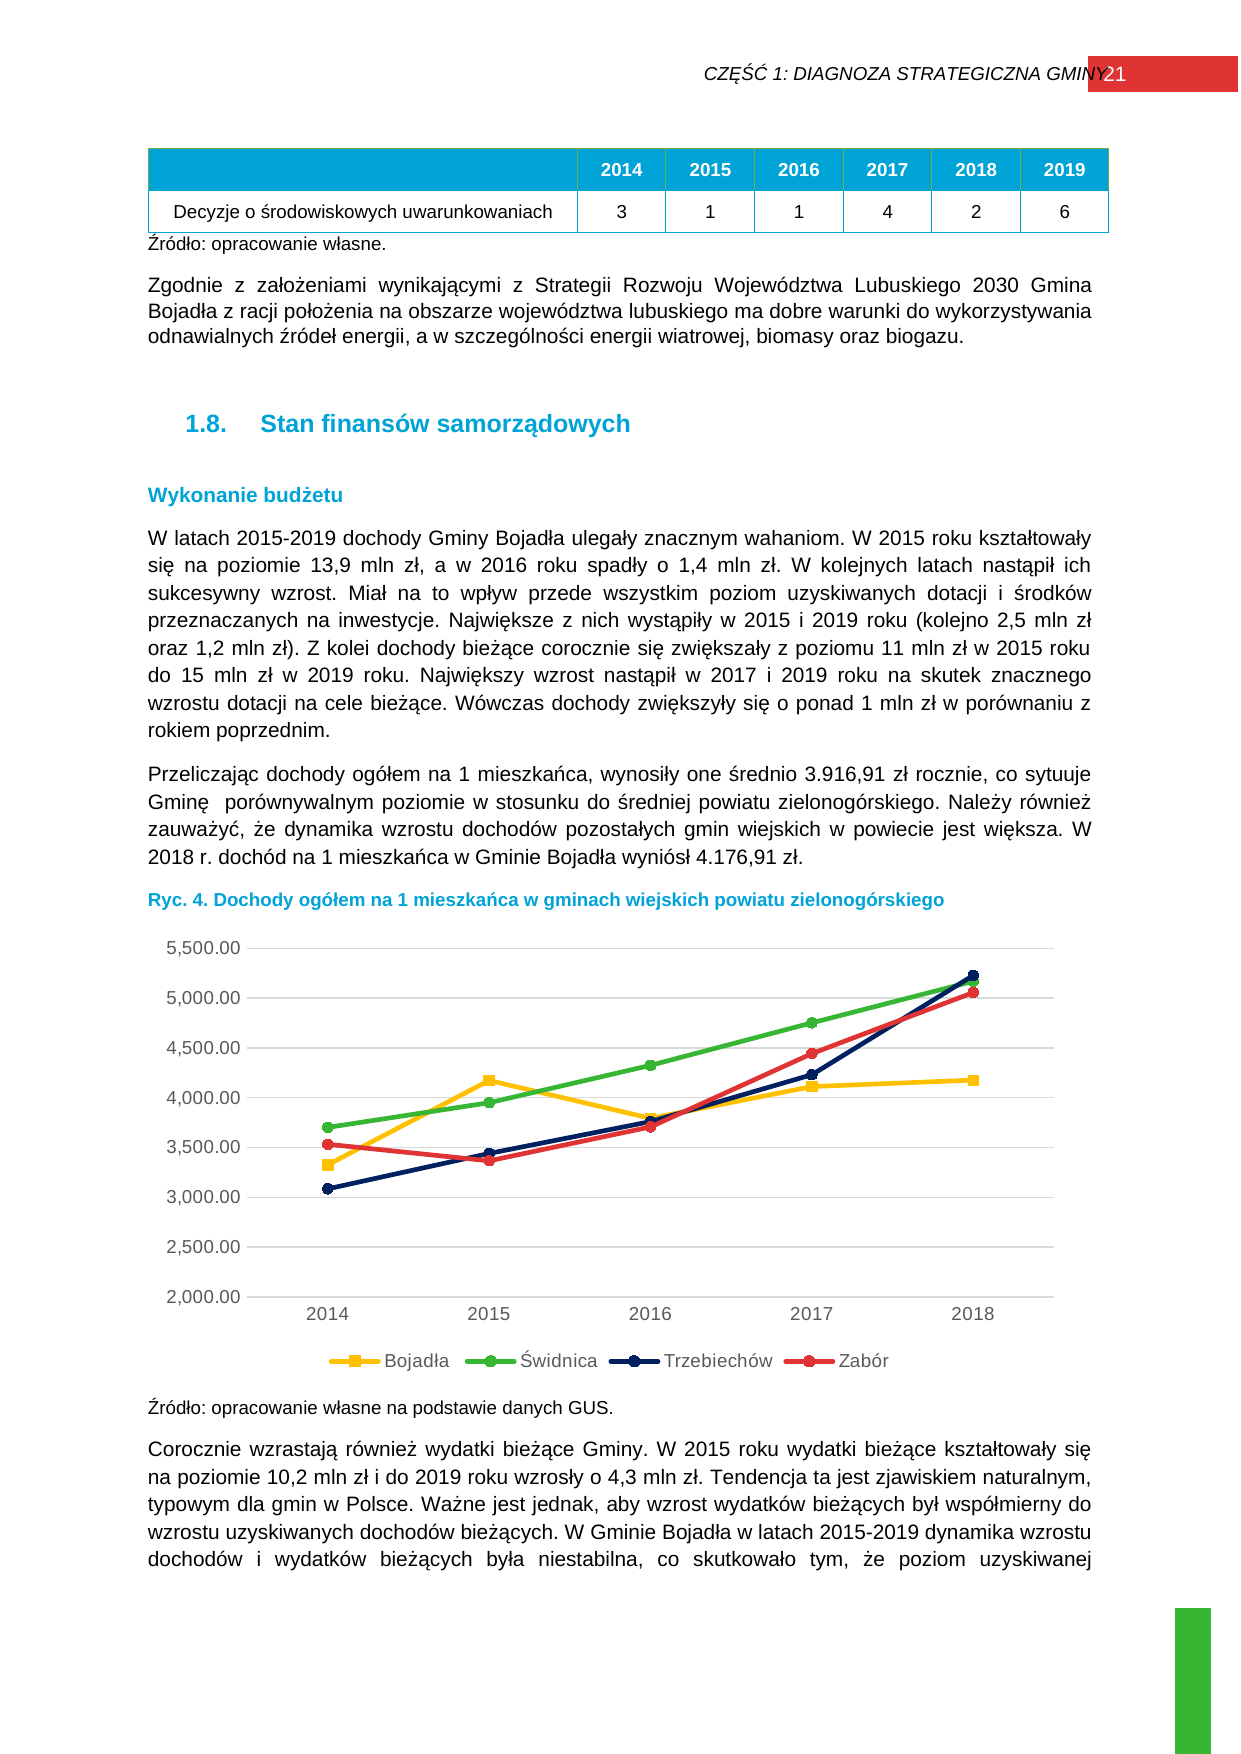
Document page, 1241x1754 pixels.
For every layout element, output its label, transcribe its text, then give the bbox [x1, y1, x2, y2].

table_header 2014 [578, 149, 665, 190]
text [148, 1437, 1093, 1571]
table_header 2019 [1021, 149, 1108, 190]
table_cell 2 [932, 191, 1020, 232]
table_cell 1 [755, 191, 843, 232]
table_cell 1 [666, 191, 754, 232]
text Ryc. 4. Dochody ogółem na 1 mieszkańca w gminach wiejskich powiatu zielonogórskiego [148, 889, 1093, 910]
text Zgodnie z założeniami wynikającymi z Strategii Rozwoju Województwa Lubuskiego 2030 Gmina Bojadła z racji położenia na obszarze województwa lubuskiego ma dobre warunki do wykorzystywania odnawialnych źródeł energii, a w szczególności energii wiatrowej, biomasy oraz biogazu. [148, 273, 1093, 348]
table_header 2017 [844, 149, 931, 190]
table_cell 3 [578, 191, 665, 232]
table_header 2018 [932, 149, 1020, 190]
table_cell Decyzje o środowiskowych uwarunkowaniach [149, 191, 577, 232]
table_cell 4 [844, 191, 931, 232]
table_header 2015 [666, 149, 754, 190]
text W latach 2015-2019 dochody Gminy Bojadła ulegały znacznym wahaniom. W 2015 roku kształtowały się na poziomie 13,9 mln zł, a w 2016 roku spadły o 1,4 mln zł. W kolejnych latach nastąpił ich sukcesywny wzrost. Miał na to wpływ przede wszystkim poziom uzyskiwanych dotacji i środków przeznaczanych na inwestycje. Największe z nich wystąpiły w 2015 i 2019 roku (kolejno 2,5 mln zł oraz 1,2 mln zł). Z kolei dochody bieżące corocznie się zwiększały z poziomu 11 mln zł w 2015 roku do 15 mln zł w 2019 roku. Największy wzrost nastąpił w 2017 i 2019 roku na skutek znacznego wzrostu dotacji na cele bieżące. Wówczas dochody zwiększyły się o ponad 1 mln zł w porównaniu z rokiem poprzednim. [148, 525, 1093, 742]
subtitle Stan finansów samorządowych [185, 409, 1093, 438]
text Źródło: opracowanie własne. [148, 233, 1093, 254]
text Przeliczając dochody ogółem na 1 mieszkańca, wynosiły one średnio 3.916,91 zł rocznie, co sytuuje Gminę porównywalnym poziomie w stosunku do średniej powiatu zielonogórskiego. Należy również zauważyć, że dynamika wzrostu dochodów pozostałych gmin wiejskich w powiecie jest większa. W 2018 r. dochód na 1 mieszkańca w Gminie Bojadła wyniósł 4.176,91 zł. [148, 762, 1093, 868]
table_header 2016 [755, 149, 843, 190]
table_cell 6 [1021, 191, 1108, 232]
table_header [149, 149, 577, 190]
text Wykonanie budżetu [148, 483, 1093, 507]
text Źródło: opracowanie własne na podstawie danych GUS. [148, 1397, 1093, 1419]
